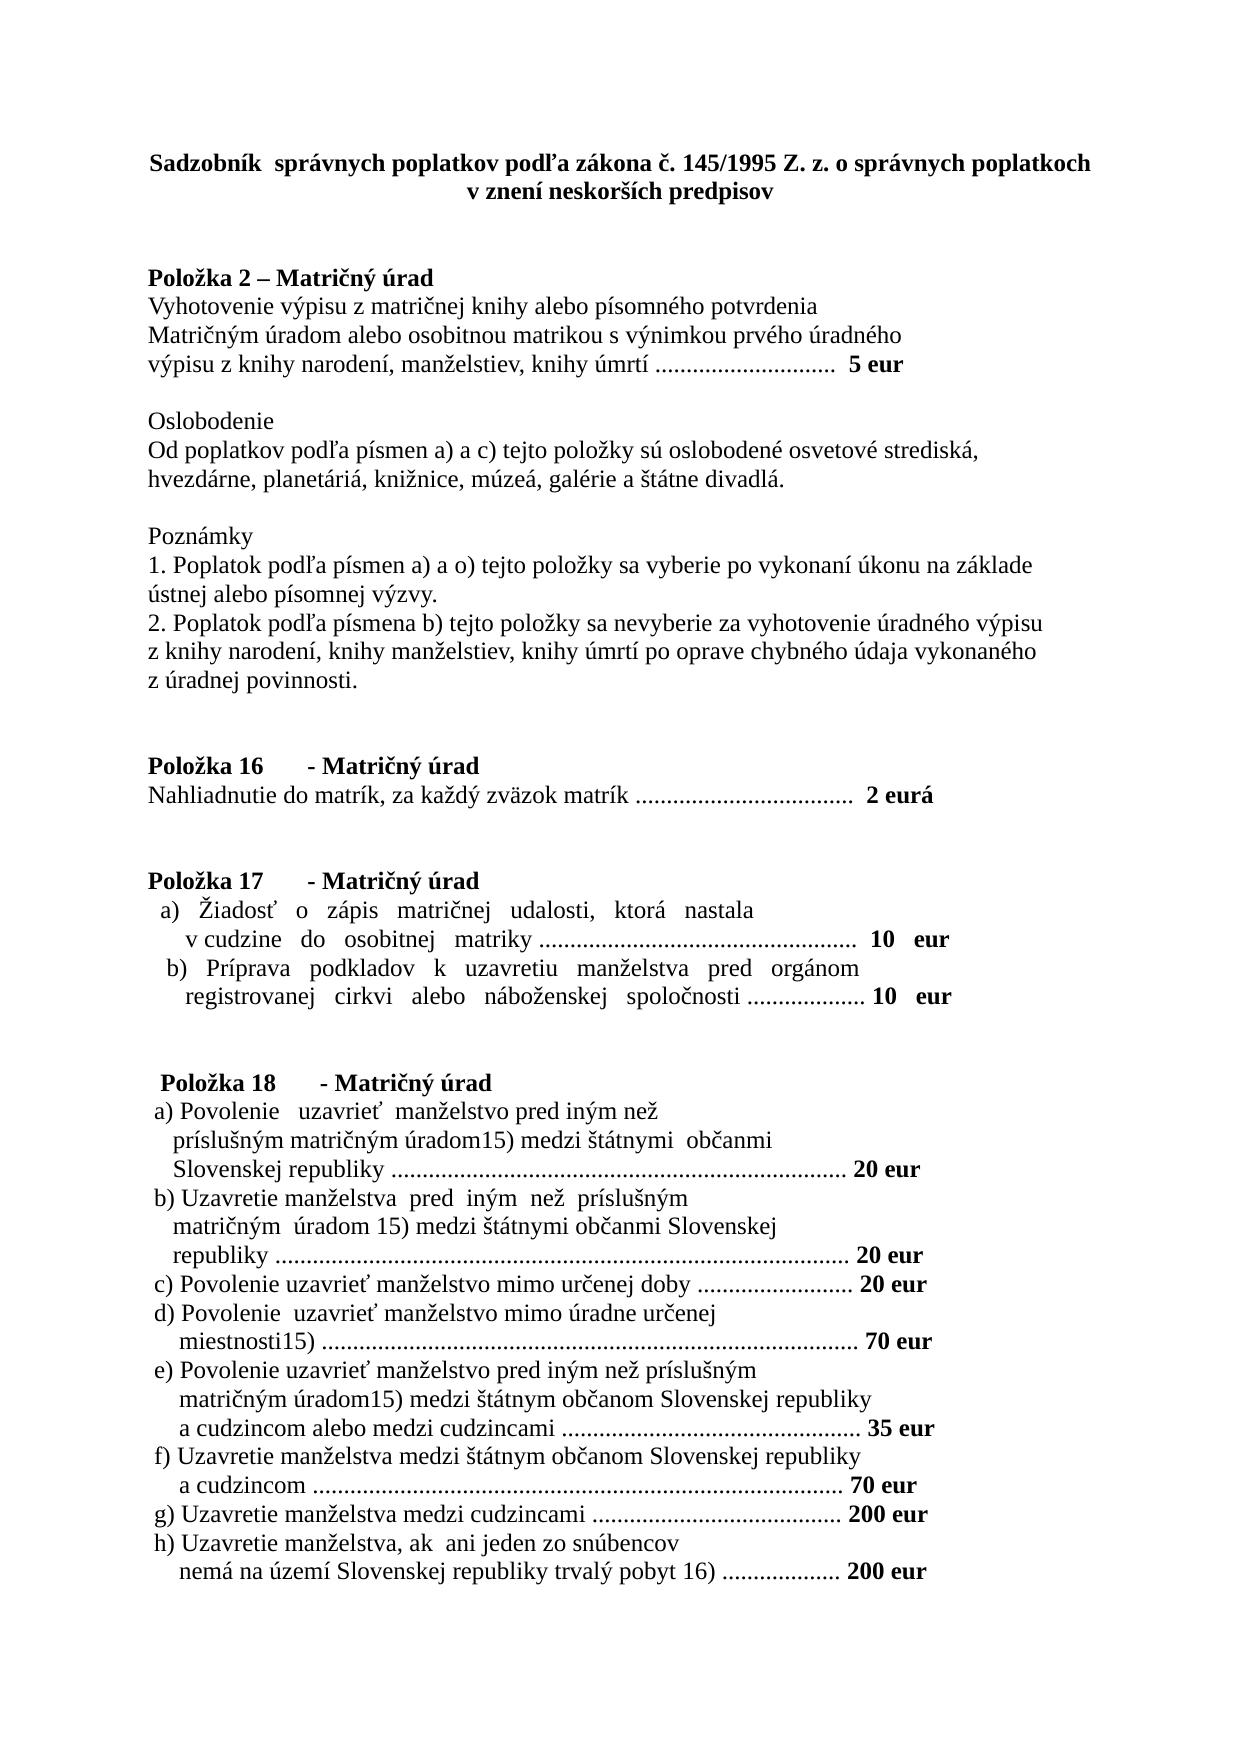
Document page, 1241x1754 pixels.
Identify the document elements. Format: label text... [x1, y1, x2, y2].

text b) Uzavretie manželstva pred iným než príslušným [148, 1183, 1093, 1211]
text Sadzobník správnych poplatkov podľa zákona č. 145/1995 Z. z. o správnych poplatkoch v znení neskorších predpisov [774, 148, 1093, 205]
text Položka 2 – Matričný úrad [148, 263, 1093, 291]
text a) Žiadosť o zápis matričnej udalosti, ktorá nastala [148, 895, 1093, 924]
text Položka 16 - Matričný úrad [148, 751, 1093, 780]
text Nahliadnutie do matrík, za každý zväzok matrík ................................... 2 eurá [148, 780, 1093, 809]
text b) Príprava podkladov k uzavretiu manželstva pred orgánom [148, 953, 1093, 981]
text h) Uzavretie manželstva, ak ani jeden zo snúbencov [148, 1528, 1093, 1556]
text Slovenskej republiky ......................................................................... 20 eur [148, 1154, 1093, 1183]
text Sadzobník správnych poplatkov podľa zákona č. 145/1995 Z. z. o správnych poplatkoch v znení neskorších predpisov [148, 148, 467, 205]
text miestnosti15) ...................................................................................... 70 eur [148, 1326, 1093, 1355]
text registrovanej cirkvi alebo náboženskej spoločnosti ................... 10 eur [148, 981, 1093, 1010]
text Oslobodenie [148, 406, 1093, 435]
text v cudzine do osobitnej matriky ................................................... 10 eur [148, 924, 1093, 953]
text príslušným matričným úradom15) medzi štátnymi občanmi [148, 1125, 1093, 1154]
text matričným úradom15) medzi štátnym občanom Slovenskej republiky [148, 1384, 1093, 1413]
text Vyhotovenie výpisu z matričnej knihy alebo písomného potvrdenia [148, 291, 1093, 320]
text a cudzincom alebo medzi cudzincami ................................................ 35 eur [148, 1413, 1093, 1441]
text republiky ............................................................................................ 20 eur [148, 1240, 1093, 1269]
text Poznámky [148, 521, 1093, 550]
text Položka 17 - Matričný úrad [148, 866, 1093, 895]
text d) Povolenie uzavrieť manželstvo mimo úradne určenej [148, 1298, 1093, 1326]
text 1. Poplatok podľa písmen a) a o) tejto položky sa vyberie po vykonaní úkonu na základe ústnej alebo písomnej výzvy. [148, 550, 1093, 608]
text 2. Poplatok podľa písmena b) tejto položky sa nevyberie za vyhotovenie úradného výpisu z knihy narodení, knihy manželstiev, knihy úmrtí po oprave chybného údaja vykonaného z úradnej povinnosti. [148, 608, 1093, 694]
text a cudzincom ..................................................................................... 70 eur [148, 1470, 1093, 1499]
text Matričným úradom alebo osobitnou matrikou s výnimkou prvého úradného [148, 320, 1093, 349]
text a) Povolenie uzavrieť manželstvo pred iným než [148, 1096, 1093, 1125]
text f) Uzavretie manželstva medzi štátnym občanom Slovenskej republiky [148, 1441, 1093, 1470]
text nemá na území Slovenskej republiky trvalý pobyt 16) ................... 200 eur [148, 1556, 1093, 1585]
text výpisu z knihy narodení, manželstiev, knihy úmrtí ............................. 5 eur [148, 349, 1093, 378]
text Položka 18 - Matričný úrad [148, 1068, 1093, 1096]
text c) Povolenie uzavrieť manželstvo mimo určenej doby ......................... 20 eur [148, 1269, 1093, 1298]
text matričným úradom 15) medzi štátnymi občanmi Slovenskej [148, 1211, 1093, 1240]
text e) Povolenie uzavrieť manželstvo pred iným než príslušným [148, 1355, 1093, 1384]
text g) Uzavretie manželstva medzi cudzincami ........................................ 200 eur [148, 1499, 1093, 1528]
text Od poplatkov podľa písmen a) a c) tejto položky sú oslobodené osvetové strediská, hvezdárne, planetáriá, knižnice, múzeá, galérie a štátne divadlá. [148, 435, 1093, 493]
